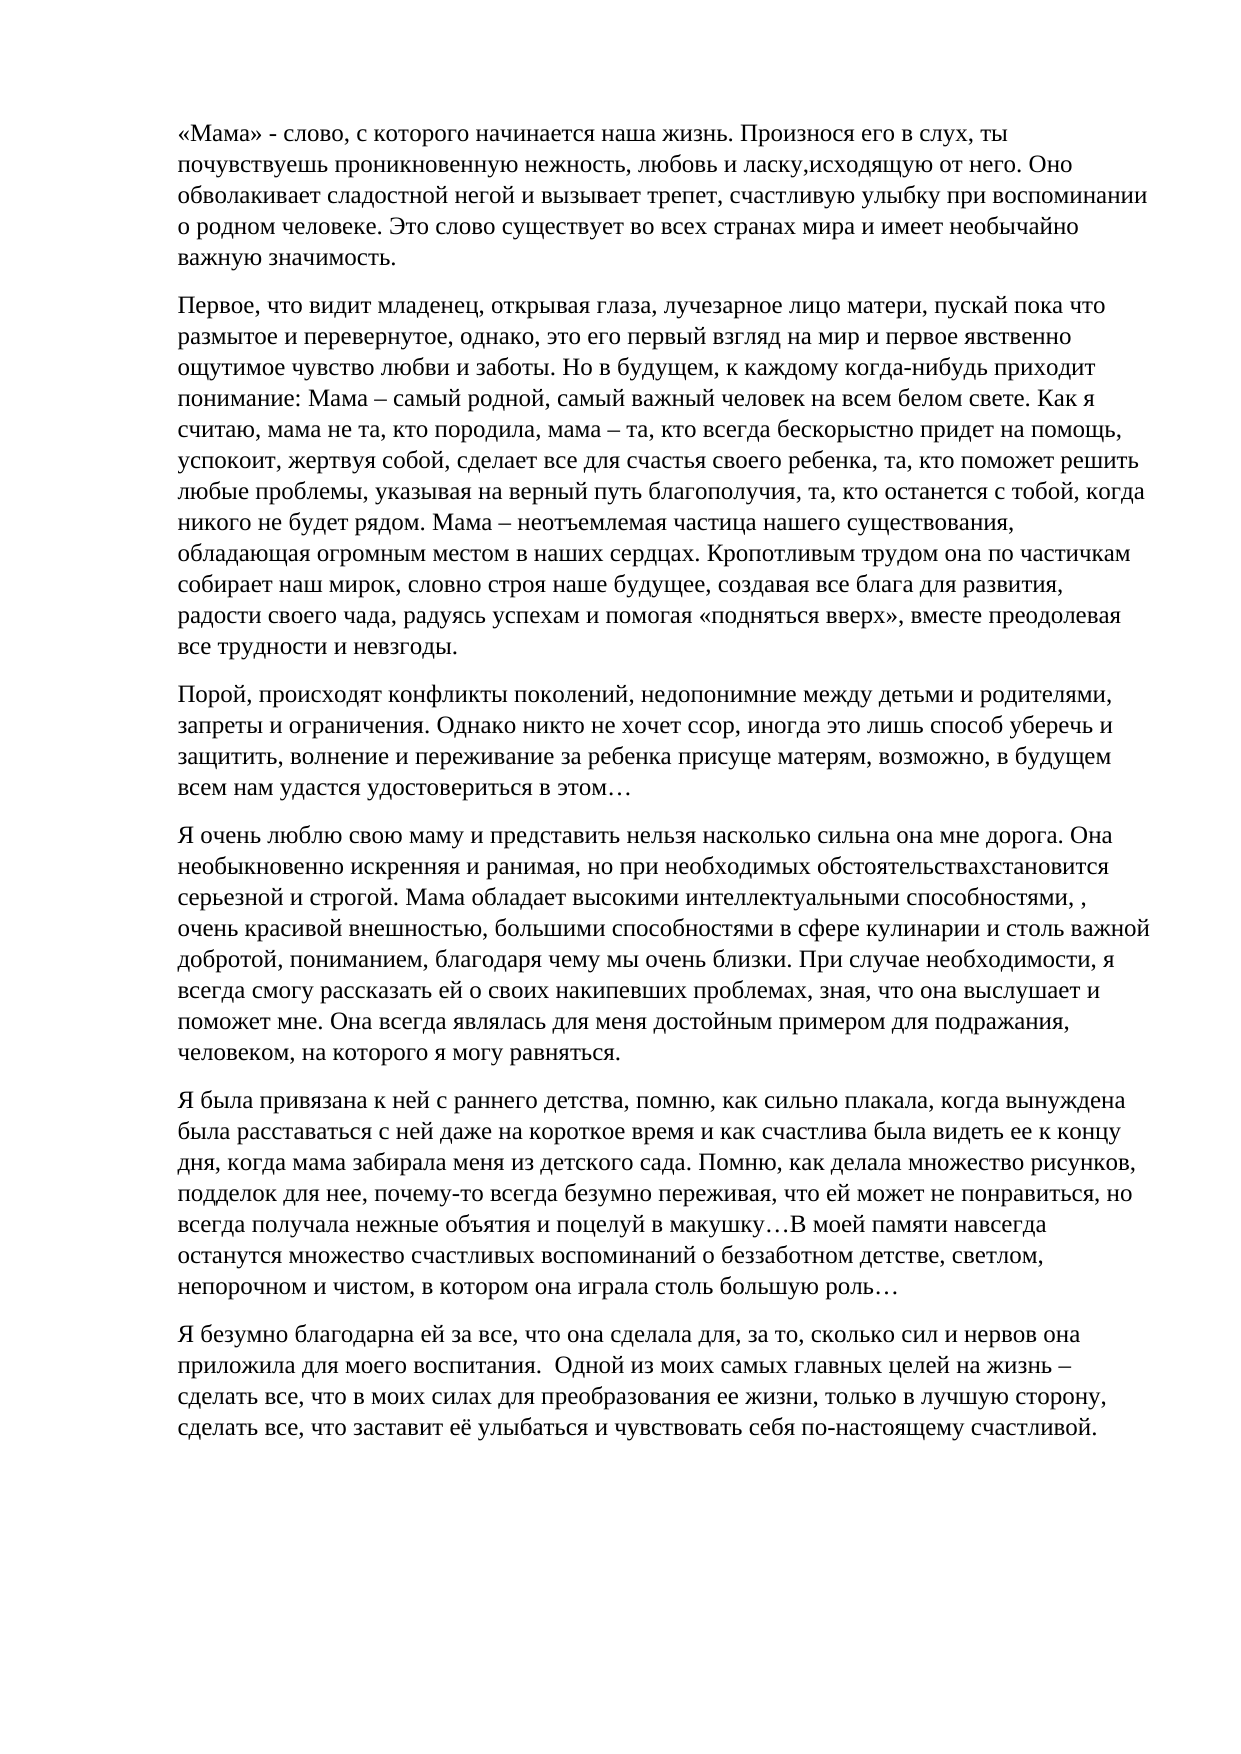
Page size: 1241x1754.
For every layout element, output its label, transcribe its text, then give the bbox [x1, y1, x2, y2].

text Я очень люблю свою маму и представить нельзя насколько сильна она мне дорога. Она необыкновенно искренняя и ранимая, но при необходимых обстоятельствахстановится серьезной и строгой. Мама обладает высокими интеллектуальными способностями, , очень красивой внешностью, большими способностями в сфере кулинарии и столь важной добротой, пониманием, благодаря чему мы очень близки. При случае необходимости, я всегда смогу рассказать ей о своих накипевших проблемах, зная, что она выслушает и поможет мне. Она всегда являлась для меня достойным примером для подражания, человеком, на которого я могу равняться. [177, 820, 1152, 1066]
text Первое, что видит младенец, открывая глаза, лучезарное лицо матери, пускай пока что размытое и перевернутое, однако, это его первый взгляд на мир и первое явственно ощутимое чувство любви и заботы. Но в будущем, к каждому когда-нибудь приходит понимание: Мама – самый родной, самый важный человек на всем белом свете. Как я считаю, мама не та, кто породила, мама – та, кто всегда бескорыстно придет на помощь, успокоит, жертвуя собой, сделает все для счастья своего ребенка, та, кто поможет решить любые проблемы, указывая на верный путь благополучия, та, кто останется с тобой, когда никого не будет рядом. Мама – неотъемлемая частица нашего существования, обладающая огромным местом в наших сердцах. Кропотливым трудом она по частичкам собирает наш мирок, словно строя наше будущее, создавая все блага для развития, радости своего чада, радуясь успехам и помогая «подняться вверх», вместе преодолевая все трудности и невзгоды. [177, 290, 1152, 660]
text Я безумно благодарна ей за все, что она сделала для, за то, сколько сил и нервов она приложила для моего воспитания. Одной из моих самых главных целей на жизнь – сделать все, что в моих силах для преобразования ее жизни, только в лучшую сторону, сделать все, что заставит её улыбаться и чувствовать себя по-настоящему счастливой. [177, 1319, 1152, 1441]
text Я была привязана к ней с раннего детства, помню, как сильно плакала, когда вынуждена была расставаться с ней даже на короткое время и как счастлива была видеть ее к концу дня, когда мама забирала меня из детского сада. Помню, как делала множество рисунков, подделок для нее, почему-то всегда безумно переживая, что ей может не понравиться, но всегда получала нежные объятия и поцелуй в макушку…В моей памяти навсегда останутся множество счастливых воспоминаний о беззаботном детстве, светлом, непорочном и чистом, в котором она играла столь большую роль… [177, 1085, 1152, 1300]
text «Мама» - слово, с которого начинается наша жизнь. Произнося его в слух, ты почувствуешь проникновенную нежность, любовь и ласку,исходящую от него. Оно обволакивает сладостной негой и вызывает трепет, счастливую улыбку при воспоминании о родном человеке. Это слово существует во всех странах мира и имеет необычайно важную значимость. [177, 118, 1152, 271]
text Порой, происходят конфликты поколений, недопонимние между детьми и родителями, запреты и ограничения. Однако никто не хочет ссор, иногда это лишь способ уберечь и защитить, волнение и переживание за ребенка присуще матерям, возможно, в будущем всем нам удастся удостовериться в этом… [177, 679, 1152, 801]
